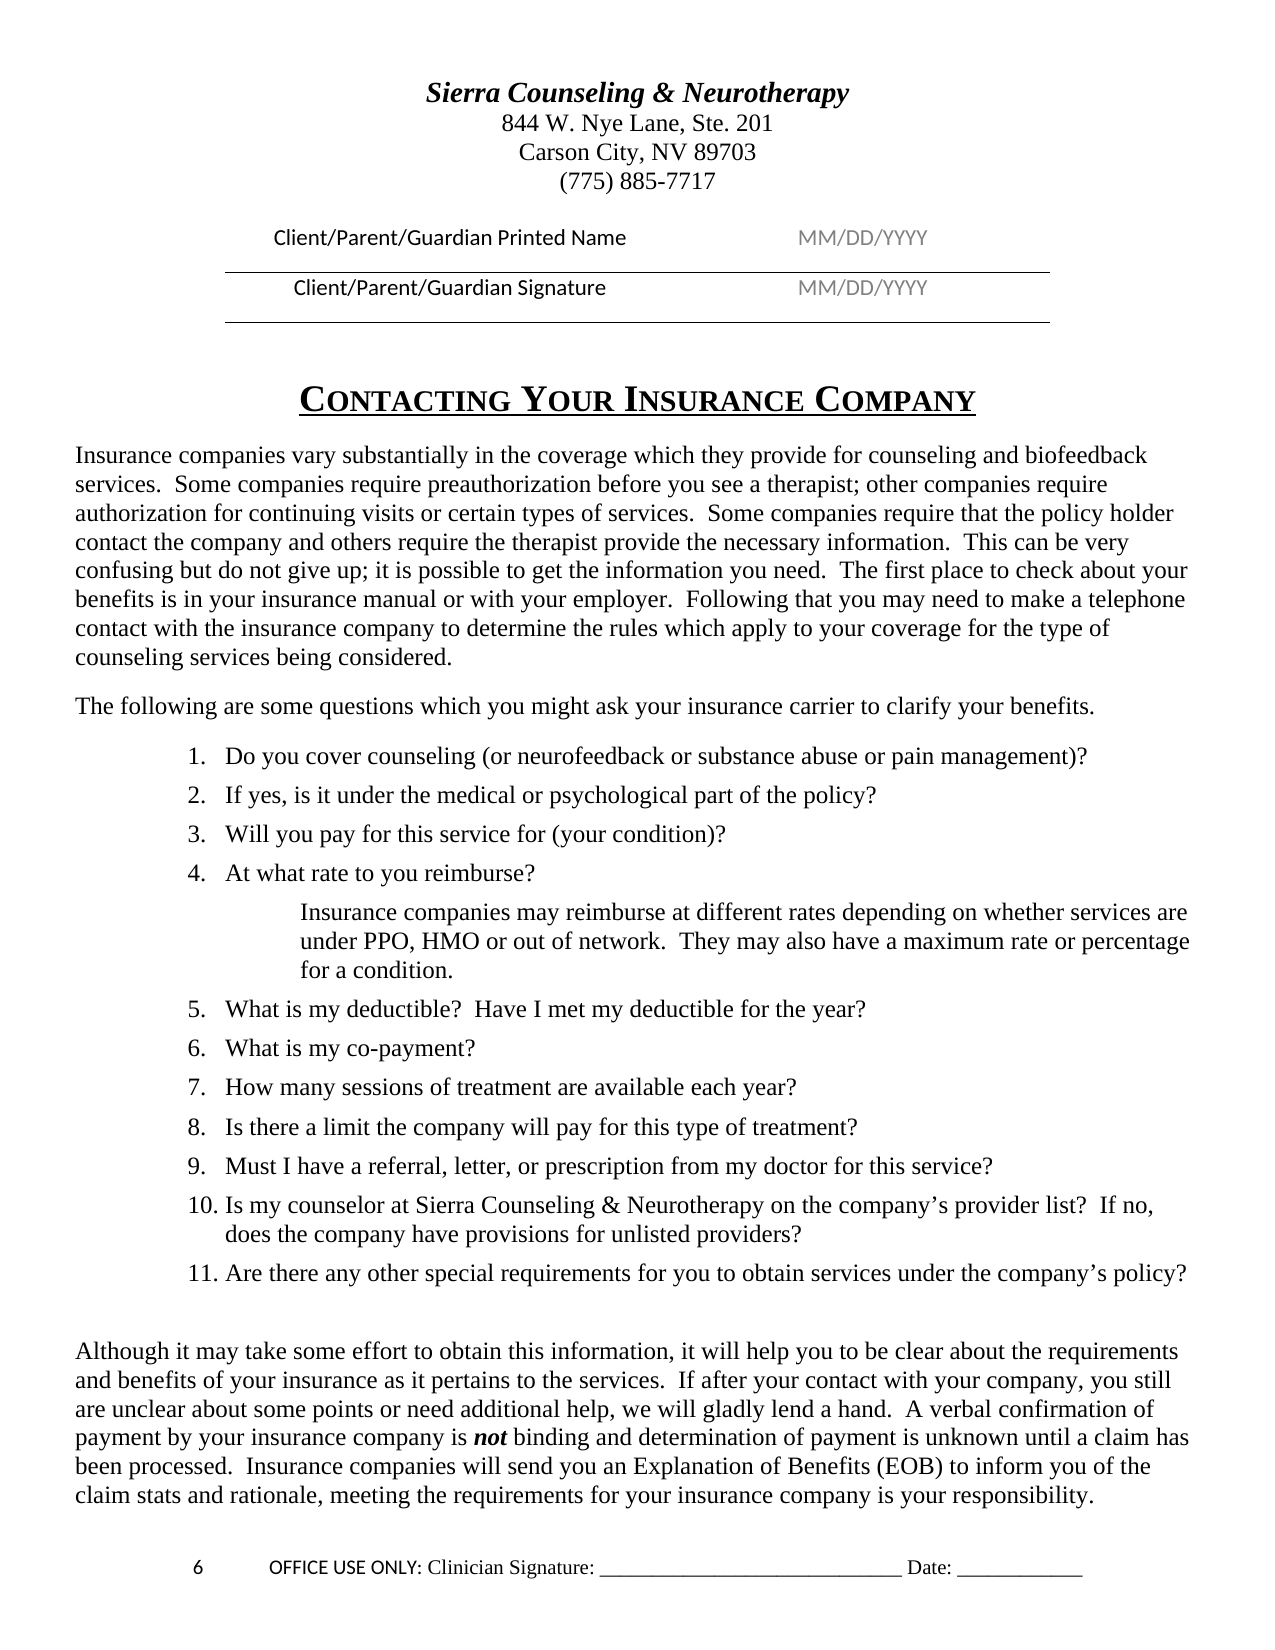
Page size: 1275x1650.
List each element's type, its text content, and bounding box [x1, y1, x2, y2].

text Insurance companies vary substantially in the coverage which they provide for counseling and biofeedback services. Some companies require preauthorization before you see a therapist; other companies require authorization for continuing visits or certain types of services. Some companies require that the policy holder contact the company and others require the therapist provide the necessary information. This can be very confusing but do not give up; it is possible to get the information you need. The first place to check about your benefits is in your insurance manual or with your employer. Following that you may need to make a telephone contact with the insurance company to determine the rules which apply to your coverage for the type of counseling services being considered. [75, 440, 1200, 670]
list Are there any other special requirements for you to obtain services under the company’s policy? [187, 1258, 1200, 1287]
list Is there a limit the company will pay for this type of treatment? [187, 1112, 1200, 1140]
text The following are some questions which you might ask your insurance carrier to clarify your benefits. [75, 691, 1200, 720]
list Insurance companies may reimburse at different rates depending on whether services are under PPO, HMO or out of network. They may also have a maximum rate or percentage for a condition. [300, 897, 1200, 984]
list How many sessions of treatment are available each year? [187, 1072, 1200, 1101]
list Will you pay for this service for (your condition)? [187, 819, 1200, 848]
list Is my counselor at Sierra Counseling & Neurotherapy on the company’s provider list? If no, does the company have provisions for unlisted providers? [187, 1190, 1200, 1247]
list Must I have a referral, letter, or prescription from my doctor for this service? [187, 1151, 1200, 1179]
list If yes, is it under the medical or psychological part of the policy? [187, 780, 1200, 809]
list What is my deductible? Have I met my deductible for the year? [187, 994, 1200, 1023]
list What is my co-payment? [187, 1033, 1200, 1062]
text Although it may take some effort to obtain this information, it will help you to be clear about the requirements and benefits of your insurance as it pertains to the services. If after your contact with your company, you still are unclear about some points or need additional help, we will gladly lend a hand. A verbal confirmation of payment by your insurance company is not binding and determination of payment is unknown until a claim has been processed. Insurance companies will send you an Explanation of Benefits (EOB) to inform you of the claim stats and rationale, meeting the requirements for your insurance company is your responsibility. [75, 1336, 1200, 1509]
list Do you cover counseling (or neurofeedback or substance abuse or pain management)? [187, 741, 1200, 769]
list At what rate to you reimburse? [187, 858, 1200, 887]
text Contacting Your Insurance Company [75, 376, 1200, 419]
